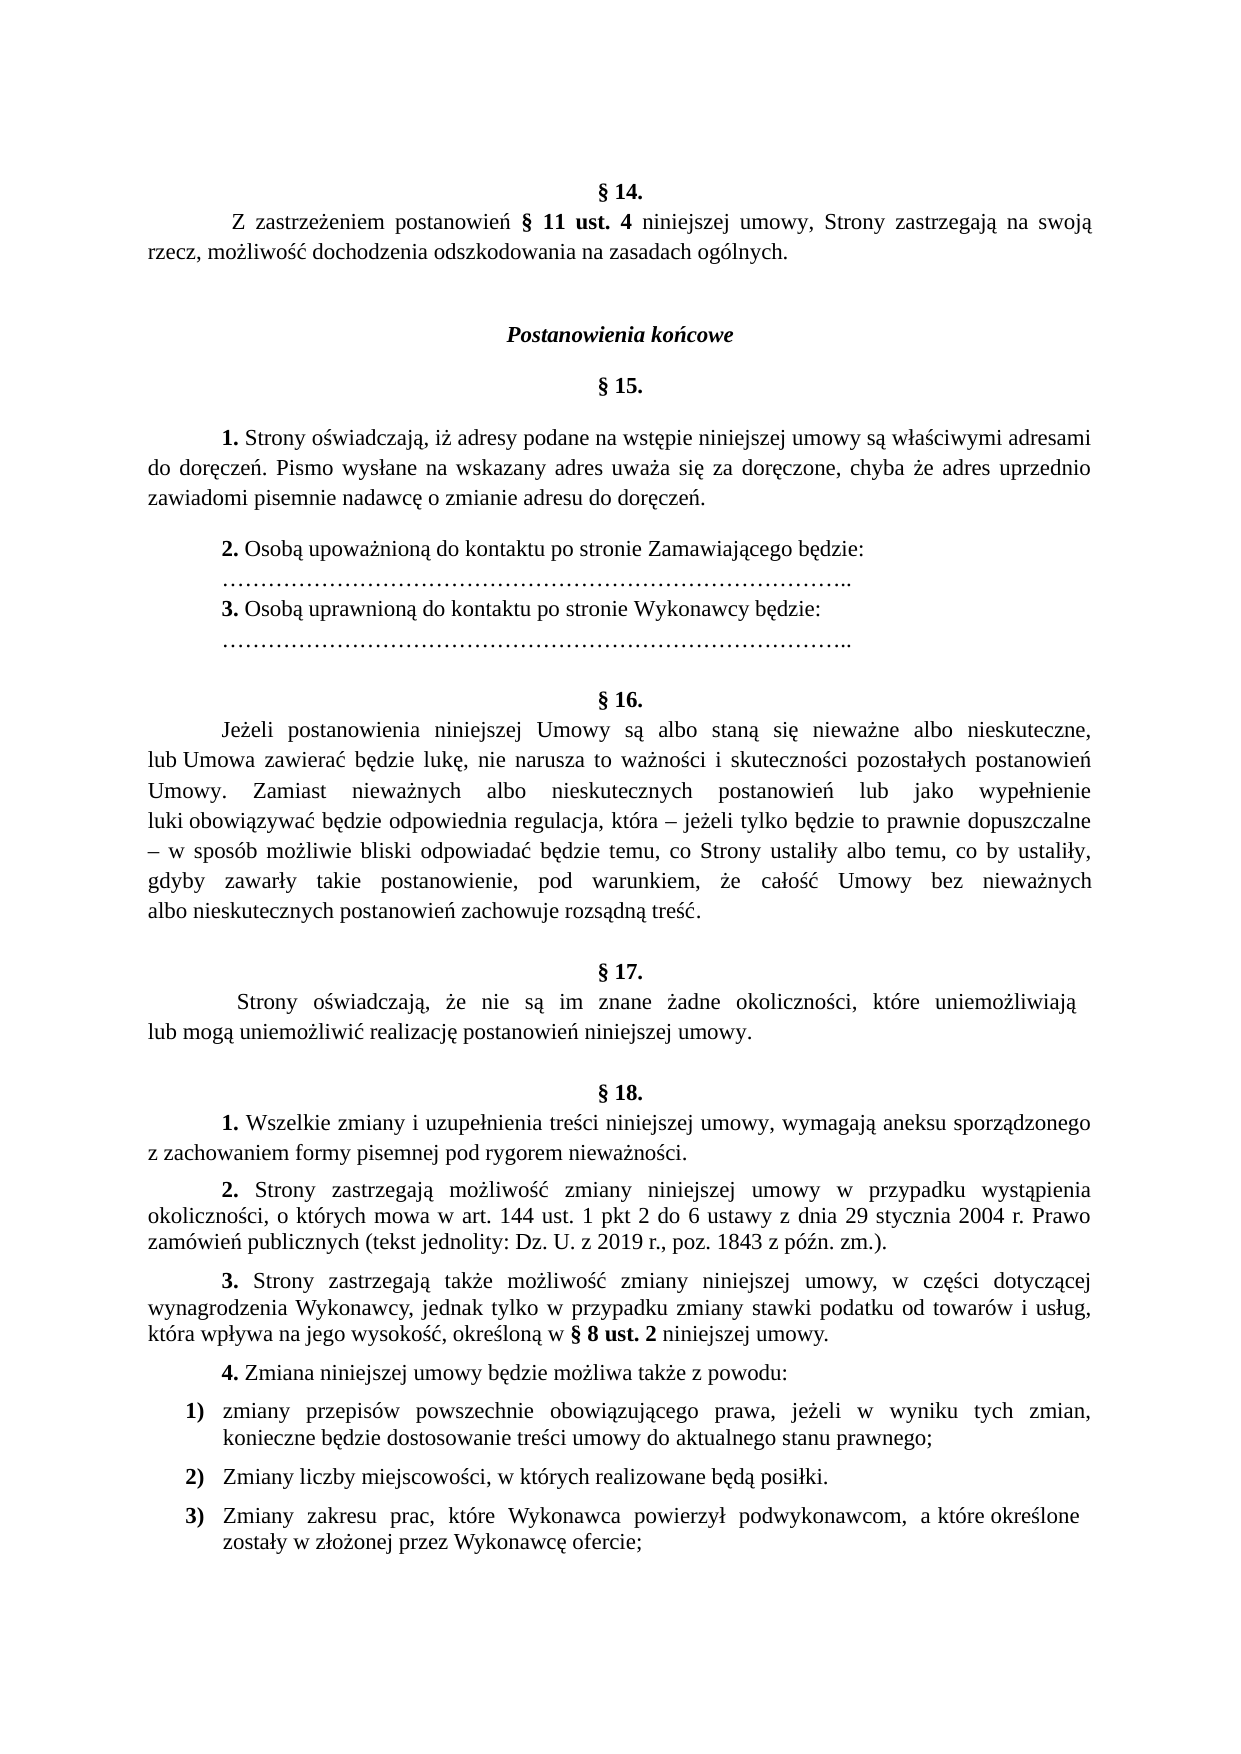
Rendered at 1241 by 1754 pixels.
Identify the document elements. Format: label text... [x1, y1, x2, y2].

text Postanowienia końcowe [148, 321, 1093, 348]
text ……………………………………………………………………….. [148, 565, 1093, 592]
text 2. Osobą upoważnioną do kontaktu po stronie Zamawiającego będzie: [148, 535, 1093, 561]
text 1. Strony oświadczają, iż adresy podane na wstępie niniejszej umowy są właściwymi adresami do doręczeń. Pismo wysłane na wskazany adres uważa się za doręczone, chyba że adres uprzednio zawiadomi pisemnie nadawcę o zmianie adresu do doręczeń. [148, 423, 1093, 510]
subtitle Zmiany zakresu prac, które Wykonawca powierzył podwykonawcom, a które określone zostały w złożonej przez Wykonawcę ofercie; [185, 1502, 1093, 1554]
text ……………………………………………………………………….. [148, 626, 1093, 652]
text 3. Osobą uprawnioną do kontaktu po stronie Wykonawcy będzie: [148, 595, 1093, 622]
subtitle zmiany przepisów powszechnie obowiązującego prawa, jeżeli w wyniku tych zmian, konieczne będzie dostosowanie treści umowy do aktualnego stanu prawnego; [185, 1398, 1093, 1450]
subtitle 3. Strony zastrzegają także możliwość zmiany niniejszej umowy, w części dotyczącej wynagrodzenia Wykonawcy, jednak tylko w przypadku zmiany stawki podatku od towarów i usług, która wpływa na jego wysokość, określoną w § 8 ust. 2 niniejszej umowy. [148, 1267, 1093, 1346]
text § 17. [148, 958, 1093, 984]
text 1. Wszelkie zmiany i uzupełnienia treści niniejszej umowy, wymagają aneksu sporządzonego z zachowaniem formy pisemnej pod rygorem nieważności. [148, 1109, 1093, 1166]
text Strony oświadczają, że nie są im znane żadne okoliczności, które uniemożliwiają lub mogą uniemożliwić realizację postanowień niniejszej umowy. [148, 988, 1093, 1045]
text § 14. [148, 178, 1093, 204]
text § 18. [148, 1079, 1093, 1105]
text § 16. [148, 686, 1093, 712]
subtitle 4. Zmiana niniejszej umowy będzie możliwa także z powodu: [148, 1359, 1093, 1385]
subtitle 2. Strony zastrzegają możliwość zmiany niniejszej umowy w przypadku wystąpienia okoliczności, o których mowa w art. 144 ust. 1 pkt 2 do 6 ustawy z dnia 29 stycznia 2004 r. Prawo zamówień publicznych (tekst jednolity: Dz. U. z 2019 r., poz. 1843 z późn. zm.). [148, 1176, 1093, 1255]
text Jeżeli postanowienia niniejszej Umowy są albo staną się nieważne albo nieskuteczne, lub Umowa zawierać będzie lukę, nie narusza to ważności i skuteczności pozostałych postanowień Umowy. Zamiast nieważnych albo nieskutecznych postanowień lub jako wypełnienie luki obowiązywać będzie odpowiednia regulacja, która – jeżeli tylko będzie to prawnie dopuszczalne – w sposób możliwie bliski odpowiadać będzie temu, co Strony ustaliły albo temu, co by ustaliły, gdyby zawarły takie postanowienie, pod warunkiem, że całość Umowy bez nieważnych albo nieskutecznych postanowień zachowuje rozsądną treść. [148, 716, 1093, 924]
text § 15. [148, 372, 1093, 399]
text Z zastrzeżeniem postanowień § 11 ust. 4 niniejszej umowy, Strony zastrzegają na swoją rzecz, możliwość dochodzenia odszkodowania na zasadach ogólnych. [148, 208, 1093, 264]
subtitle Zmiany liczby miejscowości, w których realizowane będą posiłki. [185, 1463, 1093, 1489]
